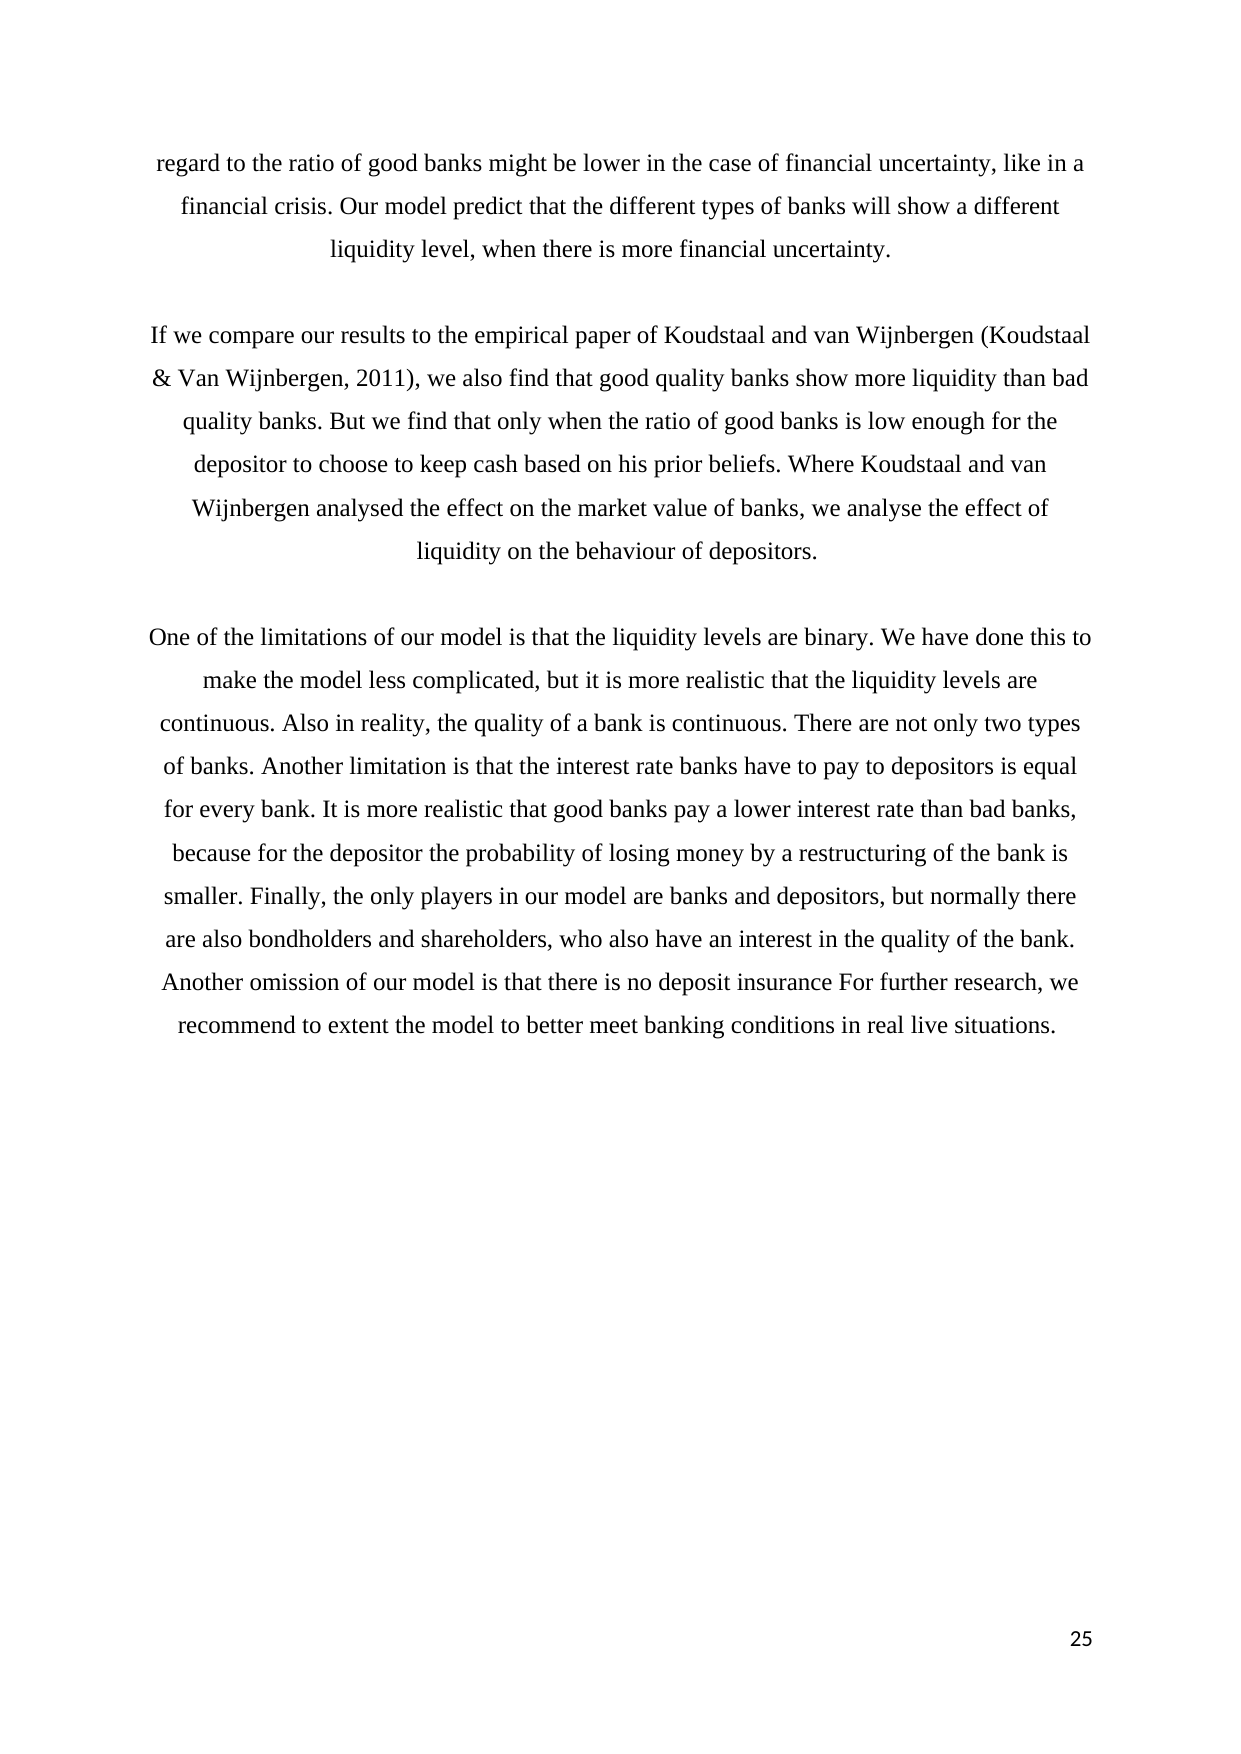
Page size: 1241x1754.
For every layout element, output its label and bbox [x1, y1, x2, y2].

text [148, 148, 1093, 1599]
